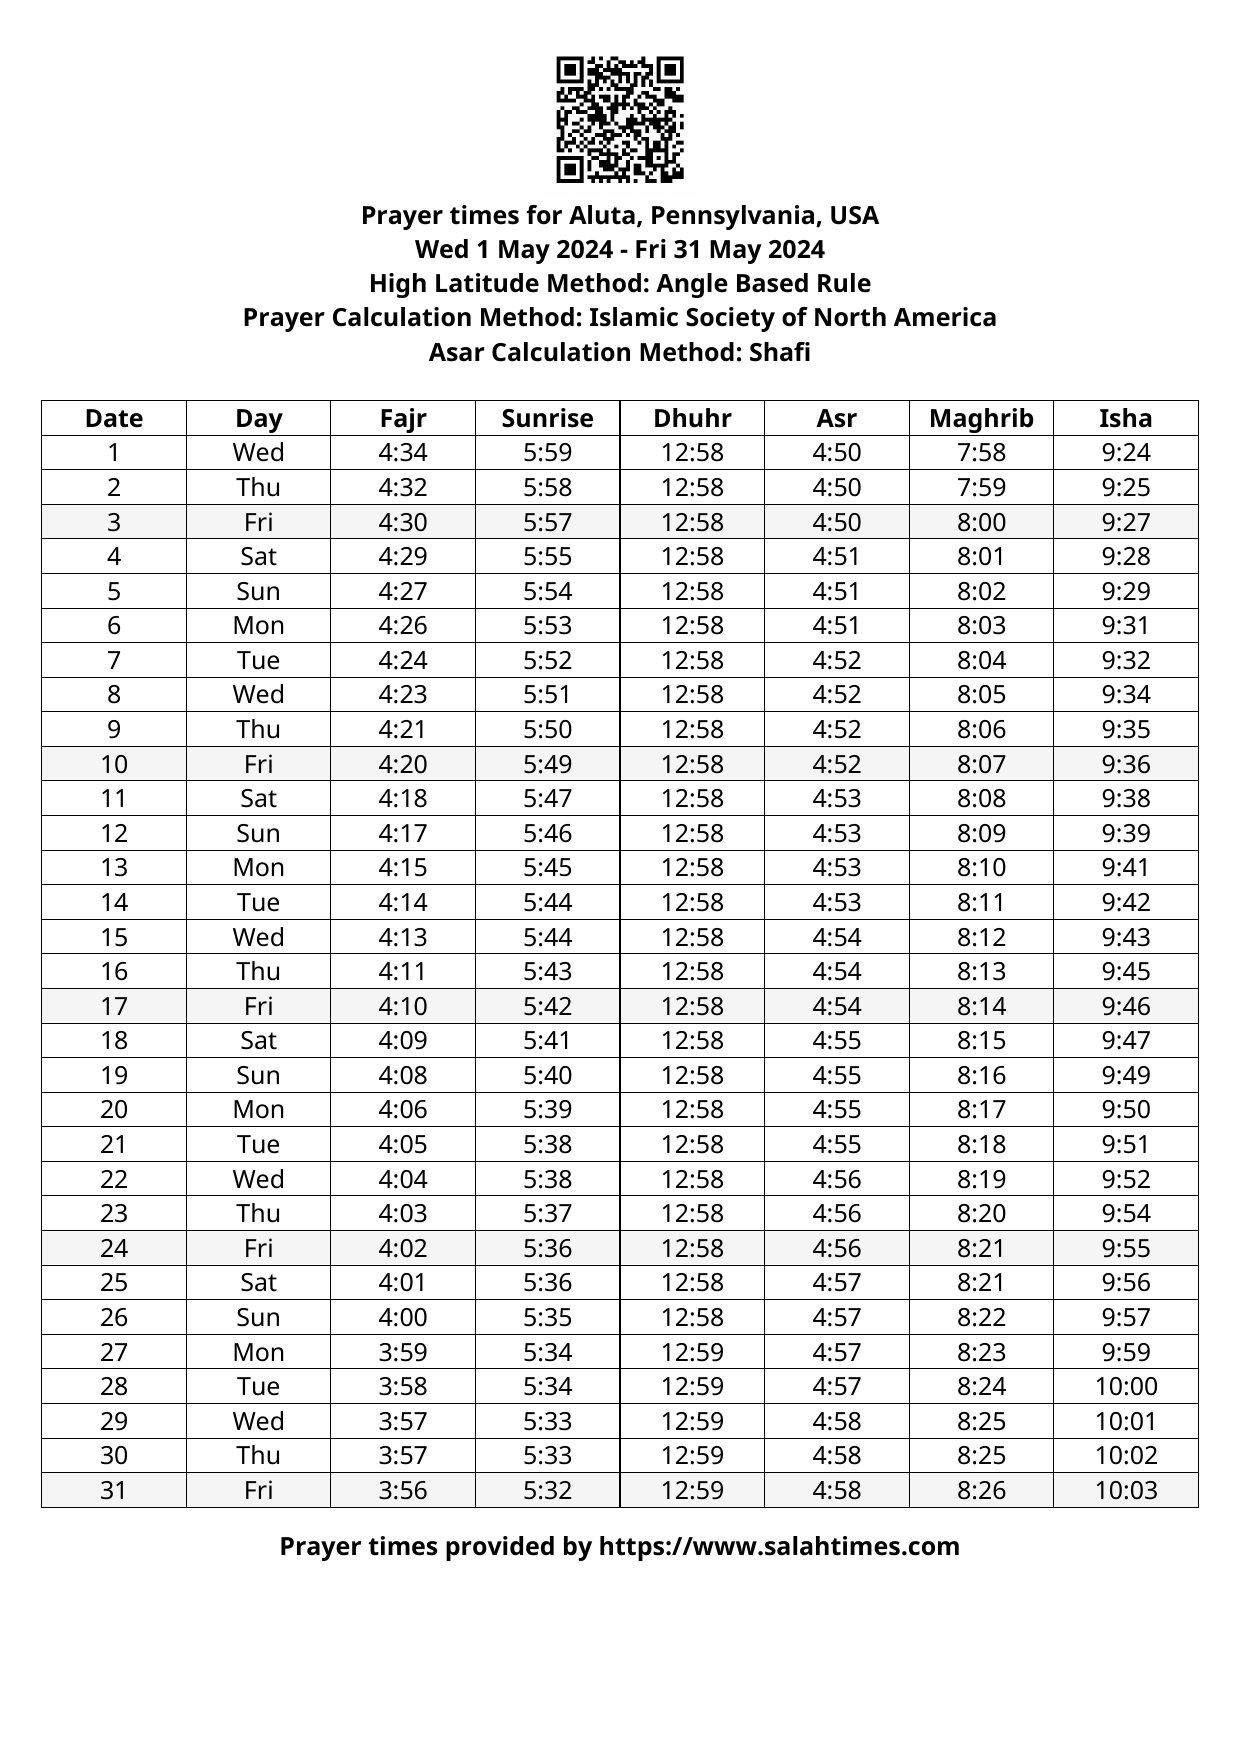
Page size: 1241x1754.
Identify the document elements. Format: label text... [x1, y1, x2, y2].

table_cell 12:58 [621, 1300, 764, 1334]
table_cell 29 [42, 1404, 186, 1437]
text Prayer Calculation Method: Islamic Society of North America [42, 300, 1198, 334]
table_cell Tue [187, 1369, 330, 1403]
table_cell 22 [42, 1162, 186, 1195]
table_cell 8:05 [910, 678, 1053, 711]
table_cell Sun [187, 816, 330, 849]
table_cell Sun [187, 1058, 330, 1092]
table_cell Tue [187, 643, 330, 677]
table_cell 4:53 [765, 851, 909, 884]
text High Latitude Method: Angle Based Rule [42, 266, 1198, 300]
table_cell 9:27 [1054, 505, 1198, 538]
table_cell Wed [187, 920, 330, 953]
table_cell 3 [42, 505, 186, 538]
table_cell 4:54 [765, 989, 909, 1022]
table_cell 5:47 [476, 781, 619, 815]
table_cell 18 [42, 1024, 186, 1057]
table_header Maghrib [910, 401, 1053, 434]
table_cell 4:04 [331, 1162, 475, 1195]
table_cell 12:58 [621, 885, 764, 919]
table_cell 4:34 [331, 436, 475, 469]
table_cell Fri [187, 747, 330, 780]
table_cell 9:49 [1054, 1058, 1198, 1092]
table_cell 5:59 [476, 436, 619, 469]
table_cell Tue [187, 1127, 330, 1161]
table_cell Thu [187, 470, 330, 504]
table_cell 12:59 [621, 1369, 764, 1403]
table_cell Wed [187, 436, 330, 469]
table_cell 9:38 [1054, 781, 1198, 815]
table_cell 8:21 [910, 1266, 1053, 1299]
table_cell 12:59 [621, 1439, 764, 1472]
table_cell 10:03 [1054, 1473, 1198, 1507]
table_cell 12:58 [621, 712, 764, 746]
table_cell 5:44 [476, 885, 619, 919]
table_cell 4:09 [331, 1024, 475, 1057]
table_cell Sun [187, 1300, 330, 1334]
table_header Isha [1054, 401, 1198, 434]
table_cell 5:38 [476, 1127, 619, 1161]
table_cell Thu [187, 712, 330, 746]
table_cell 9:57 [1054, 1300, 1198, 1334]
table_cell Thu [187, 1439, 330, 1472]
table_cell 9:47 [1054, 1024, 1198, 1057]
table_cell 9:36 [1054, 747, 1198, 780]
table_cell 9:42 [1054, 885, 1198, 919]
table_cell 9:31 [1054, 609, 1198, 642]
table_cell 5:49 [476, 747, 619, 780]
table_cell 16 [42, 954, 186, 988]
table_cell 4:56 [765, 1231, 909, 1264]
table_cell 4:52 [765, 712, 909, 746]
table_cell 8:12 [910, 920, 1053, 953]
table_cell 4:53 [765, 816, 909, 849]
picture [542, 41, 699, 198]
table_cell 5:53 [476, 609, 619, 642]
table_cell 23 [42, 1196, 186, 1230]
table_cell 5:41 [476, 1024, 619, 1057]
table_cell 4:01 [331, 1266, 475, 1299]
table_cell 12:59 [621, 1473, 764, 1507]
table_cell 5:34 [476, 1369, 619, 1403]
table_cell Sat [187, 1266, 330, 1299]
table_cell 4:57 [765, 1335, 909, 1368]
table_cell 4:21 [331, 712, 475, 746]
table_cell 24 [42, 1231, 186, 1264]
table_cell 12:58 [621, 1196, 764, 1230]
table_cell 4:57 [765, 1369, 909, 1403]
table_cell 4:58 [765, 1439, 909, 1472]
table_cell 15 [42, 920, 186, 953]
table_cell 9:46 [1054, 989, 1198, 1022]
table_cell 3:58 [331, 1369, 475, 1403]
table_cell Fri [187, 1231, 330, 1264]
table_cell 9:34 [1054, 678, 1198, 711]
table_cell 8:22 [910, 1300, 1053, 1334]
table_cell 26 [42, 1300, 186, 1334]
table_cell 20 [42, 1093, 186, 1126]
table_cell Wed [187, 678, 330, 711]
table_cell Mon [187, 1335, 330, 1368]
table_cell 4:18 [331, 781, 475, 815]
table_cell 10 [42, 747, 186, 780]
table_cell 7:59 [910, 470, 1053, 504]
table_cell 9:41 [1054, 851, 1198, 884]
table_cell 9:45 [1054, 954, 1198, 988]
table_cell 4:54 [765, 920, 909, 953]
table_cell 11 [42, 781, 186, 815]
table_cell 5:36 [476, 1266, 619, 1299]
text Prayer times provided by https://www.salahtimes.com [42, 1528, 1198, 1563]
table_cell 12:58 [621, 539, 764, 573]
table_cell 8:02 [910, 574, 1053, 607]
table_cell 8:18 [910, 1127, 1053, 1161]
table_cell 4:55 [765, 1058, 909, 1092]
table_cell 3:57 [331, 1404, 475, 1437]
table_cell 10:01 [1054, 1404, 1198, 1437]
table_cell 3:59 [331, 1335, 475, 1368]
table_cell 12:58 [621, 470, 764, 504]
text Wed 1 May 2024 - Fri 31 May 2024 [42, 232, 1198, 266]
table_cell 4:55 [765, 1093, 909, 1126]
table_cell 5:34 [476, 1335, 619, 1368]
table_cell Fri [187, 505, 330, 538]
table_cell 12:58 [621, 1162, 764, 1195]
table_cell 4:23 [331, 678, 475, 711]
table_cell 12:58 [621, 609, 764, 642]
table_cell 12:58 [621, 920, 764, 953]
table_cell 17 [42, 989, 186, 1022]
table_cell Thu [187, 954, 330, 988]
table_cell 8:21 [910, 1231, 1053, 1264]
table_cell 9:54 [1054, 1196, 1198, 1230]
table_cell 4:53 [765, 885, 909, 919]
table_cell 5:35 [476, 1300, 619, 1334]
table_cell 8:24 [910, 1369, 1053, 1403]
table_cell 4:20 [331, 747, 475, 780]
table_cell 12:58 [621, 781, 764, 815]
table_cell 12:58 [621, 1127, 764, 1161]
table_cell 12:58 [621, 436, 764, 469]
text Prayer times for Aluta, Pennsylvania, USA [42, 198, 1198, 232]
table_cell 5:58 [476, 470, 619, 504]
table_cell 4:50 [765, 470, 909, 504]
table_cell 9:29 [1054, 574, 1198, 607]
table_header Dhuhr [621, 401, 764, 434]
table_cell 8:06 [910, 712, 1053, 746]
table_cell Mon [187, 609, 330, 642]
table_cell 6 [42, 609, 186, 642]
table_cell 4:14 [331, 885, 475, 919]
table_cell 4:06 [331, 1093, 475, 1126]
table_cell 4:51 [765, 574, 909, 607]
table_cell 12:58 [621, 678, 764, 711]
table_cell 8:08 [910, 781, 1053, 815]
table_cell 8:07 [910, 747, 1053, 780]
table_cell 8:03 [910, 609, 1053, 642]
table_cell 4:30 [331, 505, 475, 538]
table_cell 4 [42, 539, 186, 573]
table_cell 8:15 [910, 1024, 1053, 1057]
table_cell 4:52 [765, 747, 909, 780]
table_cell 4:13 [331, 920, 475, 953]
table_cell Mon [187, 1093, 330, 1126]
table_cell 4:51 [765, 609, 909, 642]
table_cell Wed [187, 1162, 330, 1195]
table_cell 4:56 [765, 1162, 909, 1195]
table_cell 5:45 [476, 851, 619, 884]
table_cell 5:57 [476, 505, 619, 538]
table_cell 4:32 [331, 470, 475, 504]
table_cell 4:50 [765, 505, 909, 538]
table_cell Wed [187, 1404, 330, 1437]
table_cell 4:51 [765, 539, 909, 573]
table_cell 9:24 [1054, 436, 1198, 469]
table_cell 12:58 [621, 989, 764, 1022]
table_cell 9 [42, 712, 186, 746]
table_cell 5 [42, 574, 186, 607]
table_cell 8:14 [910, 989, 1053, 1022]
table_cell 4:17 [331, 816, 475, 849]
table_cell Thu [187, 1196, 330, 1230]
table_cell 9:50 [1054, 1093, 1198, 1126]
table_cell 12:58 [621, 1231, 764, 1264]
table_cell 12:58 [621, 1024, 764, 1057]
table_cell 8:01 [910, 539, 1053, 573]
table_cell 8:20 [910, 1196, 1053, 1230]
table_cell Fri [187, 989, 330, 1022]
table_cell 4:03 [331, 1196, 475, 1230]
table_header Fajr [331, 401, 475, 434]
table_cell 4:55 [765, 1024, 909, 1057]
table_cell 12:58 [621, 816, 764, 849]
table_cell 4:15 [331, 851, 475, 884]
table_cell 8:11 [910, 885, 1053, 919]
table_cell 9:56 [1054, 1266, 1198, 1299]
table_cell 5:33 [476, 1439, 619, 1472]
table_cell 5:52 [476, 643, 619, 677]
table_cell 4:55 [765, 1127, 909, 1161]
table_cell 8:04 [910, 643, 1053, 677]
table_cell 8:19 [910, 1162, 1053, 1195]
table_cell 27 [42, 1335, 186, 1368]
table_cell 14 [42, 885, 186, 919]
table_cell 9:25 [1054, 470, 1198, 504]
table_cell 12:58 [621, 574, 764, 607]
table_cell Mon [187, 851, 330, 884]
table_cell 4:50 [765, 436, 909, 469]
table_header Date [42, 401, 186, 434]
table_cell 4:56 [765, 1196, 909, 1230]
table_cell 3:57 [331, 1439, 475, 1472]
table_cell 8:09 [910, 816, 1053, 849]
table_cell 5:55 [476, 539, 619, 573]
table_cell 12:58 [621, 505, 764, 538]
table_cell Sun [187, 574, 330, 607]
table_cell 12:58 [621, 851, 764, 884]
table_cell 4:11 [331, 954, 475, 988]
table_cell 10:02 [1054, 1439, 1198, 1472]
table_cell 5:50 [476, 712, 619, 746]
table_cell 2 [42, 470, 186, 504]
table_cell 5:32 [476, 1473, 619, 1507]
table_cell 9:59 [1054, 1335, 1198, 1368]
table_cell 4:24 [331, 643, 475, 677]
table_cell 19 [42, 1058, 186, 1092]
table_cell 9:43 [1054, 920, 1198, 953]
table_cell 12:59 [621, 1335, 764, 1368]
table_cell 5:33 [476, 1404, 619, 1437]
table_cell 5:39 [476, 1093, 619, 1126]
table_cell 9:55 [1054, 1231, 1198, 1264]
table_cell 9:39 [1054, 816, 1198, 849]
table_cell 12:58 [621, 1058, 764, 1092]
table_cell Sat [187, 1024, 330, 1057]
table_cell 4:58 [765, 1473, 909, 1507]
table_cell 8:26 [910, 1473, 1053, 1507]
table_cell 4:10 [331, 989, 475, 1022]
table_cell 9:35 [1054, 712, 1198, 746]
table_cell Sat [187, 539, 330, 573]
table_cell Fri [187, 1473, 330, 1507]
table_cell 25 [42, 1266, 186, 1299]
table_cell 7 [42, 643, 186, 677]
table_cell 10:00 [1054, 1369, 1198, 1403]
table_cell 5:46 [476, 816, 619, 849]
table_cell 5:44 [476, 920, 619, 953]
table_cell 5:42 [476, 989, 619, 1022]
table_cell 9:32 [1054, 643, 1198, 677]
table_cell 4:58 [765, 1404, 909, 1437]
table_cell 9:51 [1054, 1127, 1198, 1161]
table_cell 8:00 [910, 505, 1053, 538]
table_cell 4:26 [331, 609, 475, 642]
table_cell 12:58 [621, 954, 764, 988]
table_cell 31 [42, 1473, 186, 1507]
table_cell 30 [42, 1439, 186, 1472]
table_cell 21 [42, 1127, 186, 1161]
table_cell 12:58 [621, 1266, 764, 1299]
table_cell 5:43 [476, 954, 619, 988]
table_cell 8:10 [910, 851, 1053, 884]
table_cell 8:25 [910, 1439, 1053, 1472]
table_cell 5:37 [476, 1196, 619, 1230]
table_cell 4:57 [765, 1300, 909, 1334]
table_cell 4:00 [331, 1300, 475, 1334]
table_cell 28 [42, 1369, 186, 1403]
table_cell 4:02 [331, 1231, 475, 1264]
table_cell 8:23 [910, 1335, 1053, 1368]
table_cell 4:57 [765, 1266, 909, 1299]
table_header Sunrise [476, 401, 619, 434]
table_cell 7:58 [910, 436, 1053, 469]
table_cell 4:29 [331, 539, 475, 573]
table_cell 5:40 [476, 1058, 619, 1092]
table_cell 4:53 [765, 781, 909, 815]
table_cell 4:08 [331, 1058, 475, 1092]
table_cell 5:38 [476, 1162, 619, 1195]
table_cell 4:52 [765, 643, 909, 677]
table_cell 5:51 [476, 678, 619, 711]
table_cell 3:56 [331, 1473, 475, 1507]
table_cell 12:58 [621, 747, 764, 780]
table_header Asr [765, 401, 909, 434]
table_cell 9:28 [1054, 539, 1198, 573]
table_cell 9:52 [1054, 1162, 1198, 1195]
table_cell 1 [42, 436, 186, 469]
table_cell 8:16 [910, 1058, 1053, 1092]
table_cell 12:58 [621, 643, 764, 677]
table_cell 12:59 [621, 1404, 764, 1437]
table_cell 4:52 [765, 678, 909, 711]
table_cell 13 [42, 851, 186, 884]
table_cell 8:13 [910, 954, 1053, 988]
table_cell 8 [42, 678, 186, 711]
table_cell Sat [187, 781, 330, 815]
table_cell 8:25 [910, 1404, 1053, 1437]
table_cell 8:17 [910, 1093, 1053, 1126]
table_cell 5:54 [476, 574, 619, 607]
table_cell 5:36 [476, 1231, 619, 1264]
text Asar Calculation Method: Shafi [42, 334, 1198, 368]
table_cell 12 [42, 816, 186, 849]
table_cell 4:54 [765, 954, 909, 988]
table_cell Tue [187, 885, 330, 919]
table_header Day [187, 401, 330, 434]
table_cell 4:27 [331, 574, 475, 607]
table_cell 4:05 [331, 1127, 475, 1161]
table_cell 12:58 [621, 1093, 764, 1126]
